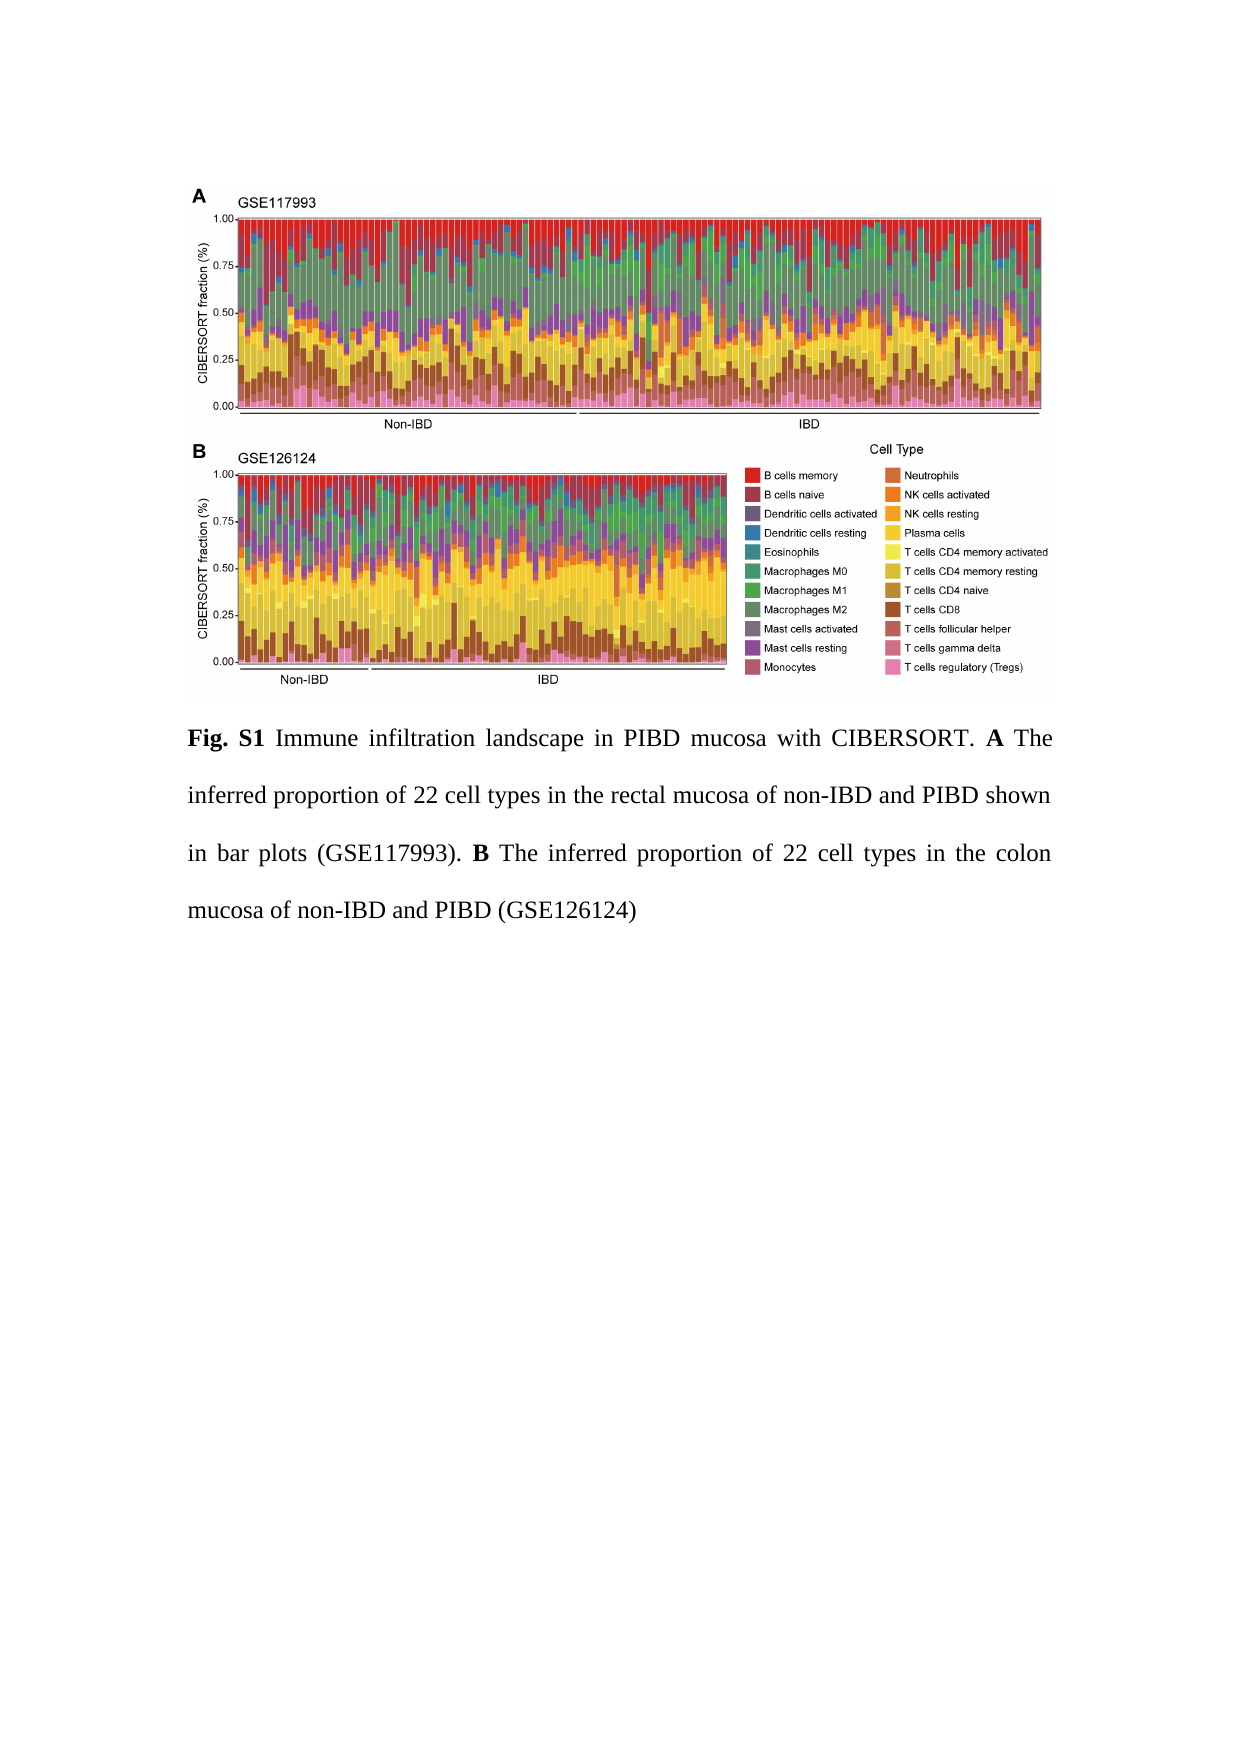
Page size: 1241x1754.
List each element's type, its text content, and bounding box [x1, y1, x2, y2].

picture [187, 183, 1053, 704]
text Fig. S1 Immune infiltration landscape in PIBD mucosa with CIBERSORT. A The inferred proportion of 22 cell types in the rectal mucosa of non-IBD and PIBD shown in bar plots (GSE117993). B The inferred proportion of 22 cell types in the colon mucosa of non-IBD and PIBD (GSE126124) [187, 723, 1053, 924]
